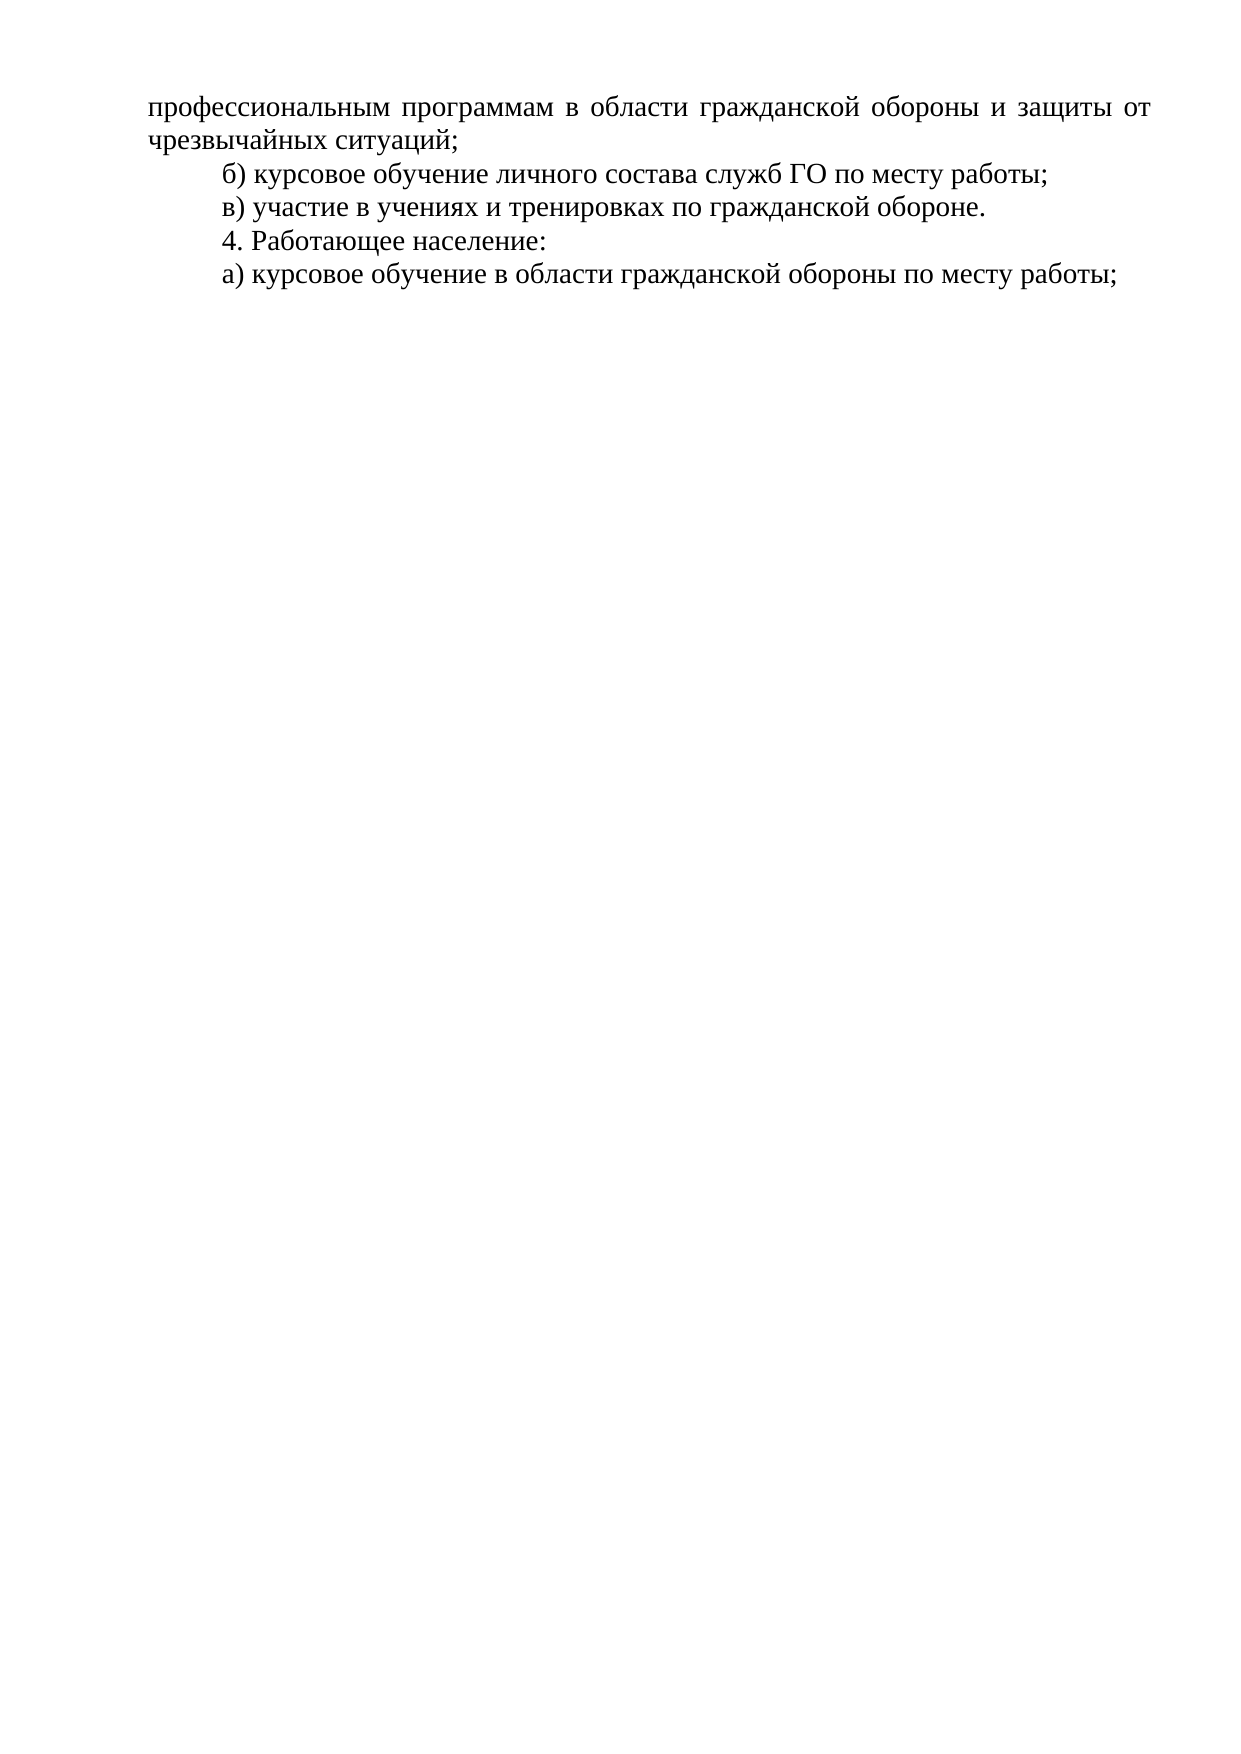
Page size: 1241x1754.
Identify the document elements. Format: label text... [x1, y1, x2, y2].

text в) участие в учениях и тренировках по гражданской обороне. [148, 189, 1152, 223]
text б) курсовое обучение личного состава служб ГО по месту работы; [148, 156, 1152, 189]
text а) курсовое обучение в области гражданской обороны по месту работы; [148, 256, 1152, 290]
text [148, 89, 1152, 156]
text 4. Работающее население: [148, 223, 1152, 256]
